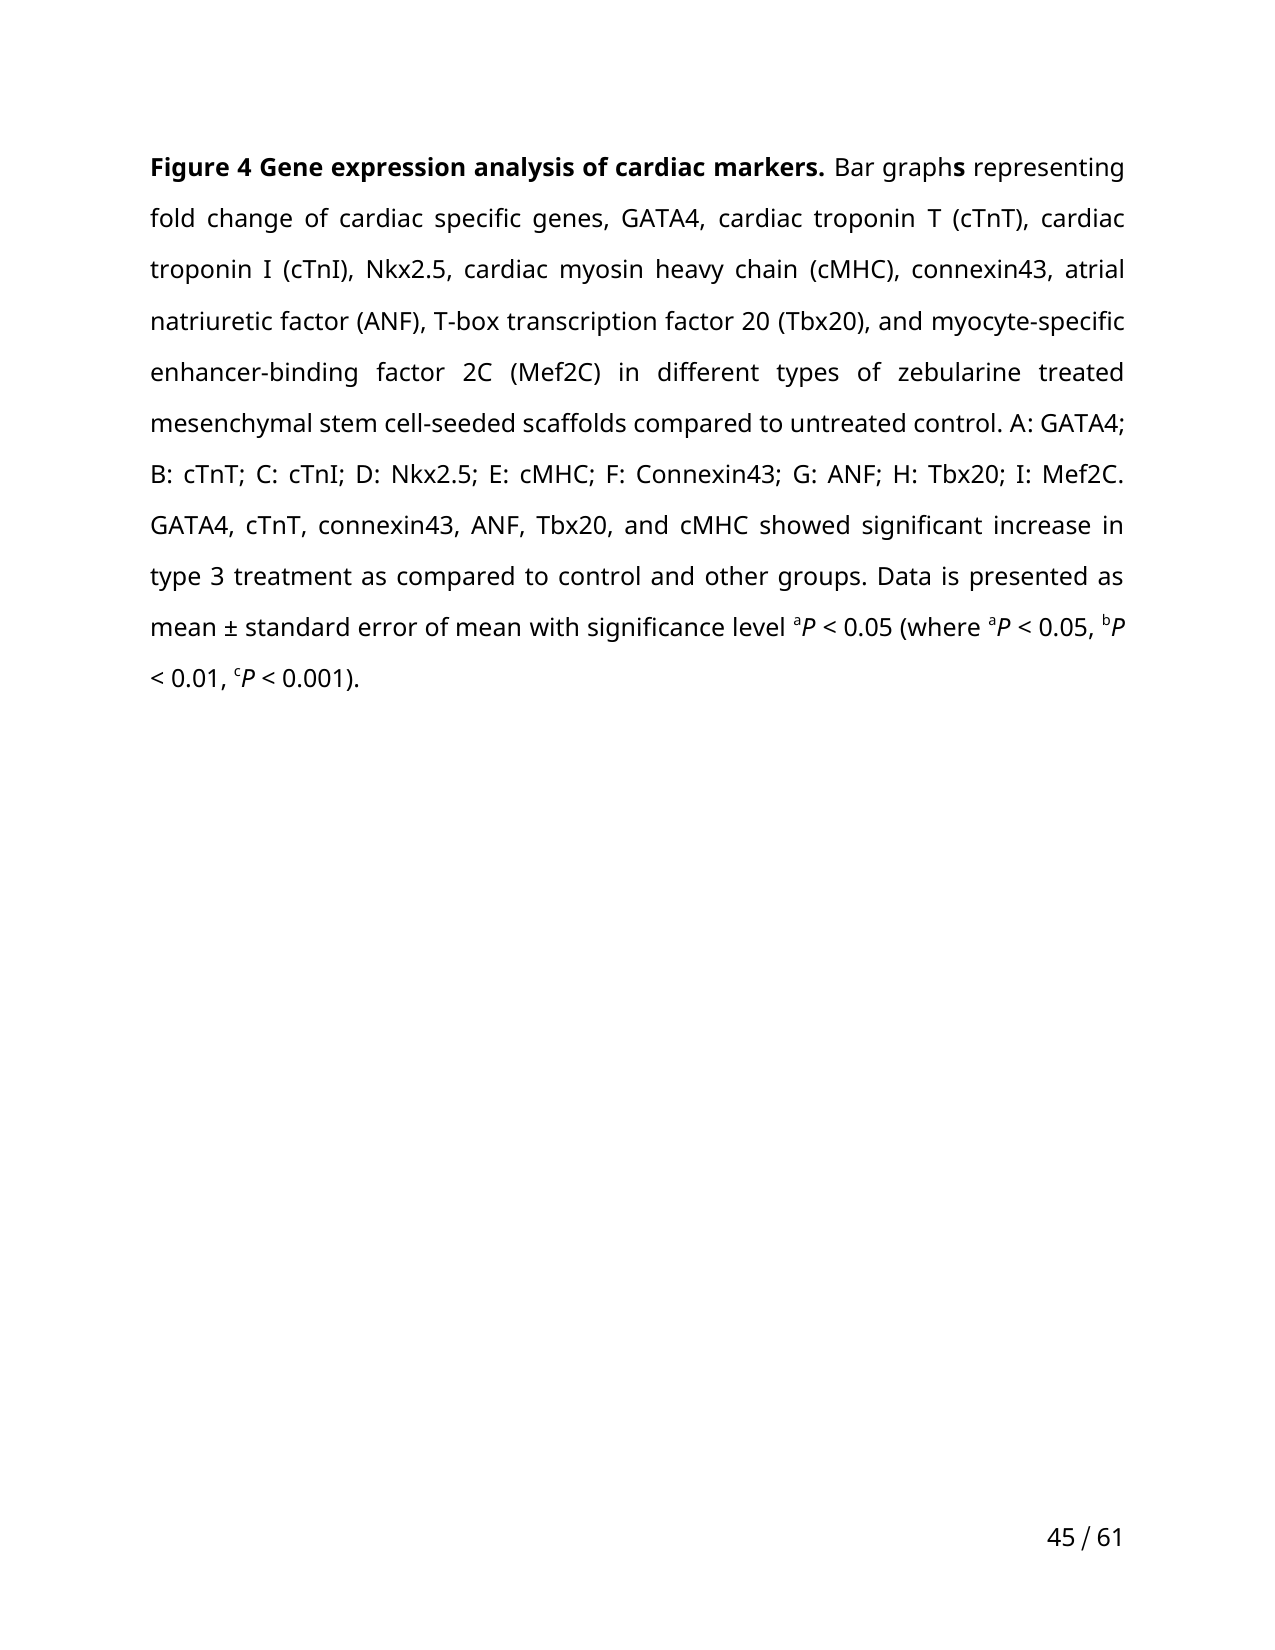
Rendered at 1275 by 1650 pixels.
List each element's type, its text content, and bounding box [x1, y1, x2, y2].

text Figure 4 Gene expression analysis of cardiac markers. Bar graphs representing fold change of cardiac specific genes, GATA4, cardiac troponin T (cTnT), cardiac troponin I (cTnI), Nkx2.5, cardiac myosin heavy chain (cMHC), connexin43, atrial natriuretic factor (ANF), T-box transcription factor 20 (Tbx20), and myocyte-specific enhancer-binding factor 2C (Mef2C) in different types of zebularine treated mesenchymal stem cell-seeded scaffolds compared to untreated control. A: GATA4; B: cTnT; C: cTnI; D: Nkx2.5; E: cMHC; F: Connexin43; G: ANF; H: Tbx20; I: Mef2C. GATA4, cTnT, connexin43, ANF, Tbx20, and cMHC showed significant increase in type 3 treatment as compared to control and other groups. Data is presented as mean ± standard error of mean with significance level aP < 0.05 (where aP < 0.05, bP < 0.01, cP < 0.001). [150, 150, 1125, 694]
